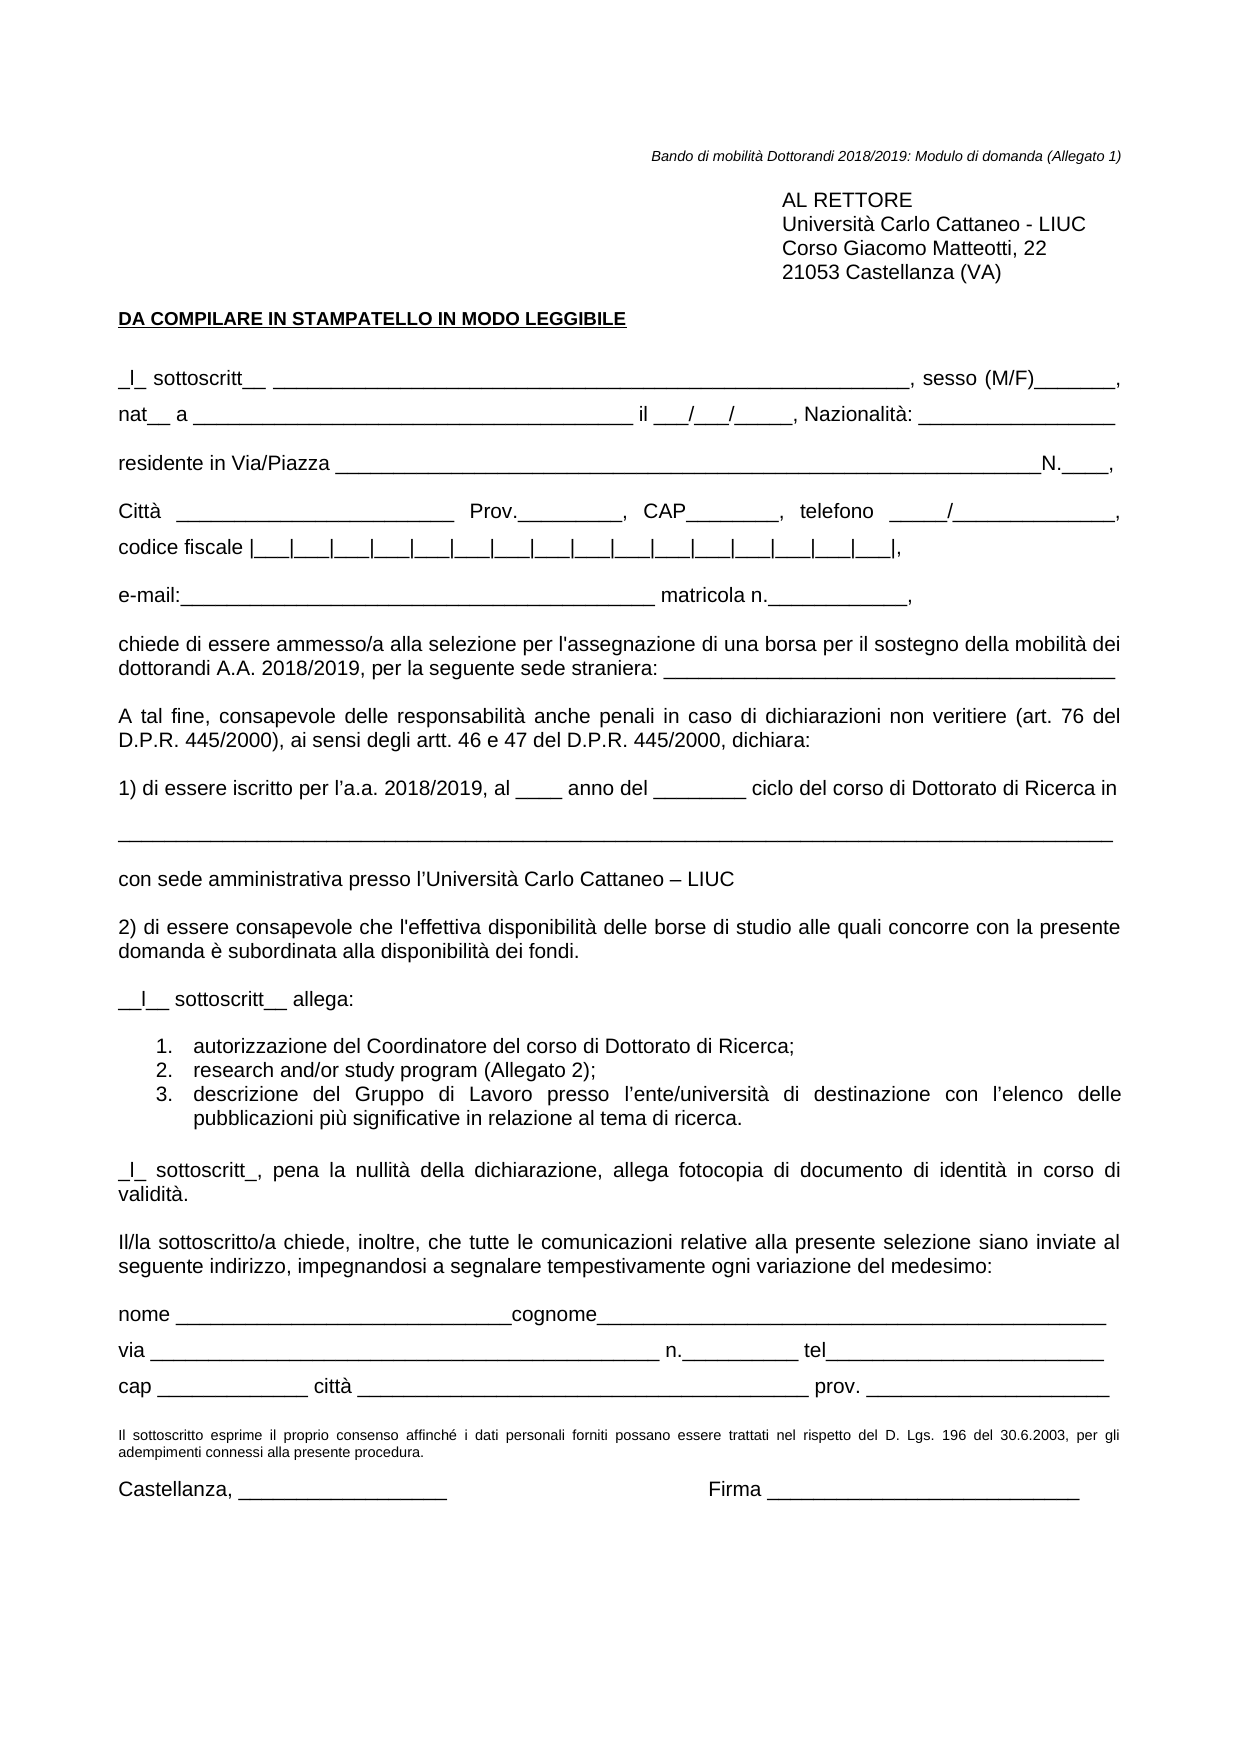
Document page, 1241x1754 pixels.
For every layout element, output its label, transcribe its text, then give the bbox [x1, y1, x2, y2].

text residente in Via/Piazza _____________________________________________________________N.____, [118, 451, 1122, 474]
list descrizione del Gruppo di Lavoro presso l’ente/università di destinazione con l’elenco delle pubblicazioni più significative in relazione al tema di ricerca. [156, 1082, 1122, 1130]
text 1) di essere iscritto per l’a.a. 2018/2019, al ____ anno del ________ ciclo del corso di Dottorato di Ricerca in [118, 776, 1122, 799]
text __l__ sottoscritt__ allega: [118, 986, 1122, 1010]
text Il/la sottoscritto/a chiede, inoltre, che tutte le comunicazioni relative alla presente selezione siano inviate al seguente indirizzo, impegnandosi a segnalare tempestivamente ogni variazione del medesimo: [118, 1230, 1122, 1278]
text Il sottoscritto esprime il proprio consenso affinché i dati personali forniti possano essere trattati nel rispetto del D. Lgs. 196 del 30.6.2003, per gli adempimenti connessi alla presente procedura. [118, 1426, 1122, 1460]
list research and/or study program (Allegato 2); [156, 1058, 1122, 1082]
text nome _____________________________cognome____________________________________________ [118, 1302, 1122, 1326]
text 21053 Castellanza (VA) [782, 260, 1122, 284]
text via ____________________________________________ n.__________ tel________________________ [118, 1338, 1122, 1362]
text AL RETTORE [782, 188, 1122, 212]
text Castellanza, __________________ Firma ___________________________ [118, 1477, 1122, 1501]
text Corso Giacomo Matteotti, 22 [708, 236, 1122, 260]
text con sede amministrativa presso l’Università Carlo Cattaneo – LIUC [118, 867, 1122, 891]
list autorizzazione del Coordinatore del corso di Dottorato di Ricerca; [156, 1034, 1122, 1058]
text cap _____________ città _______________________________________ prov. _____________________ [118, 1374, 1122, 1398]
text _l_ sottoscritt__ _______________________________________________________, sesso (M/F)_______, nat__ a ______________________________________ il ___/___/_____, Nazionalità: _________________ [118, 366, 1122, 426]
text ______________________________________________________________________________________ [118, 819, 1122, 843]
text 2) di essere consapevole che l'effettiva disponibilità delle borse di studio alle quali concorre con la presente domanda è subordinata alla disponibilità dei fondi. [118, 914, 1122, 962]
text A tal fine, consapevole delle responsabilità anche penali in caso di dichiarazioni non veritiere (art. 76 del D.P.R. 445/2000), ai sensi degli artt. 46 e 47 del D.P.R. 445/2000, dichiara: [118, 704, 1122, 752]
text e-mail:_________________________________________ matricola n.____________, [118, 583, 1122, 607]
text Città ________________________ Prov._________, CAP________, telefono _____/______________, codice fiscale |___|___|___|___|___|___|___|___|___|___|___|___|___|___|___|___|, [118, 499, 1122, 559]
text Università Carlo Cattaneo - LIUC [708, 212, 1122, 236]
text Bando di mobilità Dottorandi 2018/2019: Modulo di domanda (Allegato 1) [118, 148, 1122, 164]
text chiede di essere ammesso/a alla selezione per l'assegnazione di una borsa per il sostegno della mobilità dei dottorandi A.A. 2018/2019, per la seguente sede straniera: _______________________________________ [118, 632, 1122, 680]
text _l_ sottoscritt_, pena la nullità della dichiarazione, allega fotocopia di documento di identità in corso di validità. [118, 1158, 1122, 1206]
text DA COMPILARE IN STAMPATELLO IN MODO LEGGIBILE [118, 308, 1122, 330]
